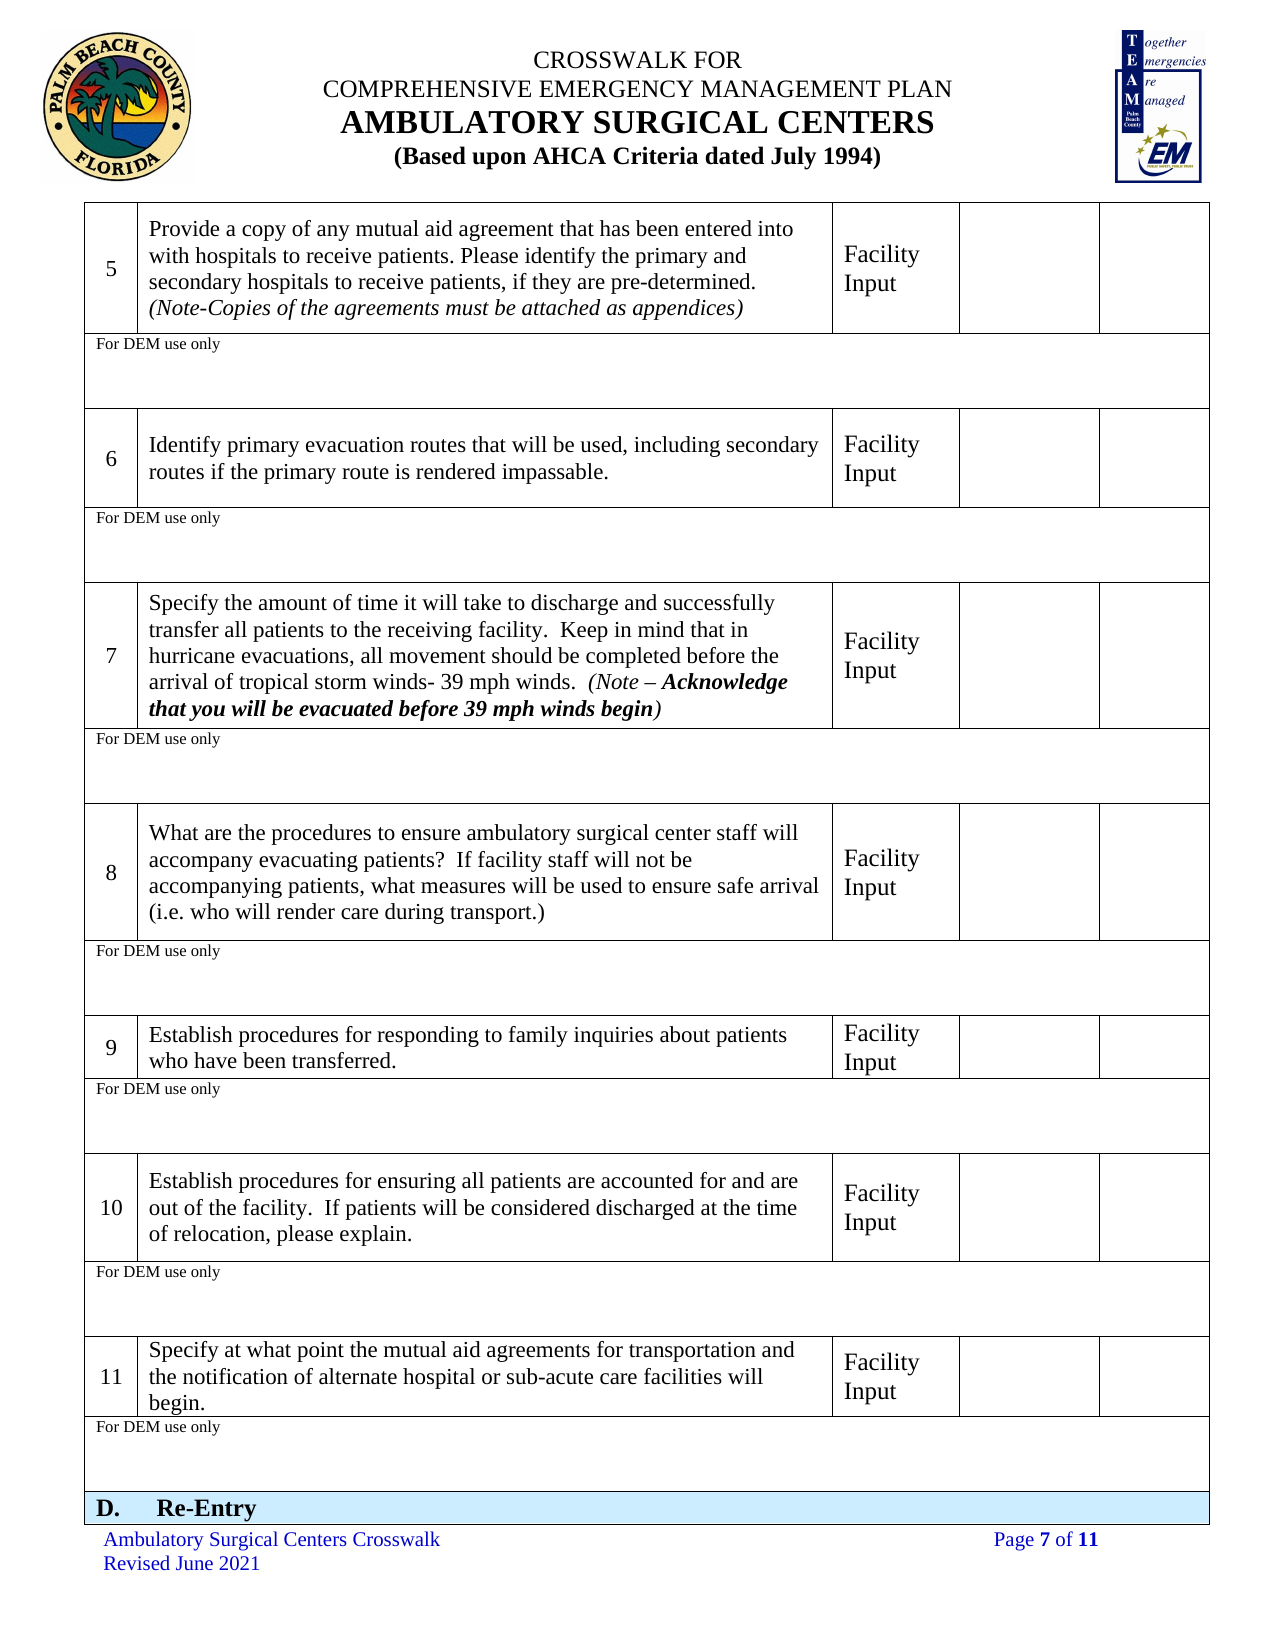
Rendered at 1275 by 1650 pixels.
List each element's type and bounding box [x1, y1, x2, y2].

picture [40, 30, 195, 183]
picture [1115, 30, 1206, 183]
